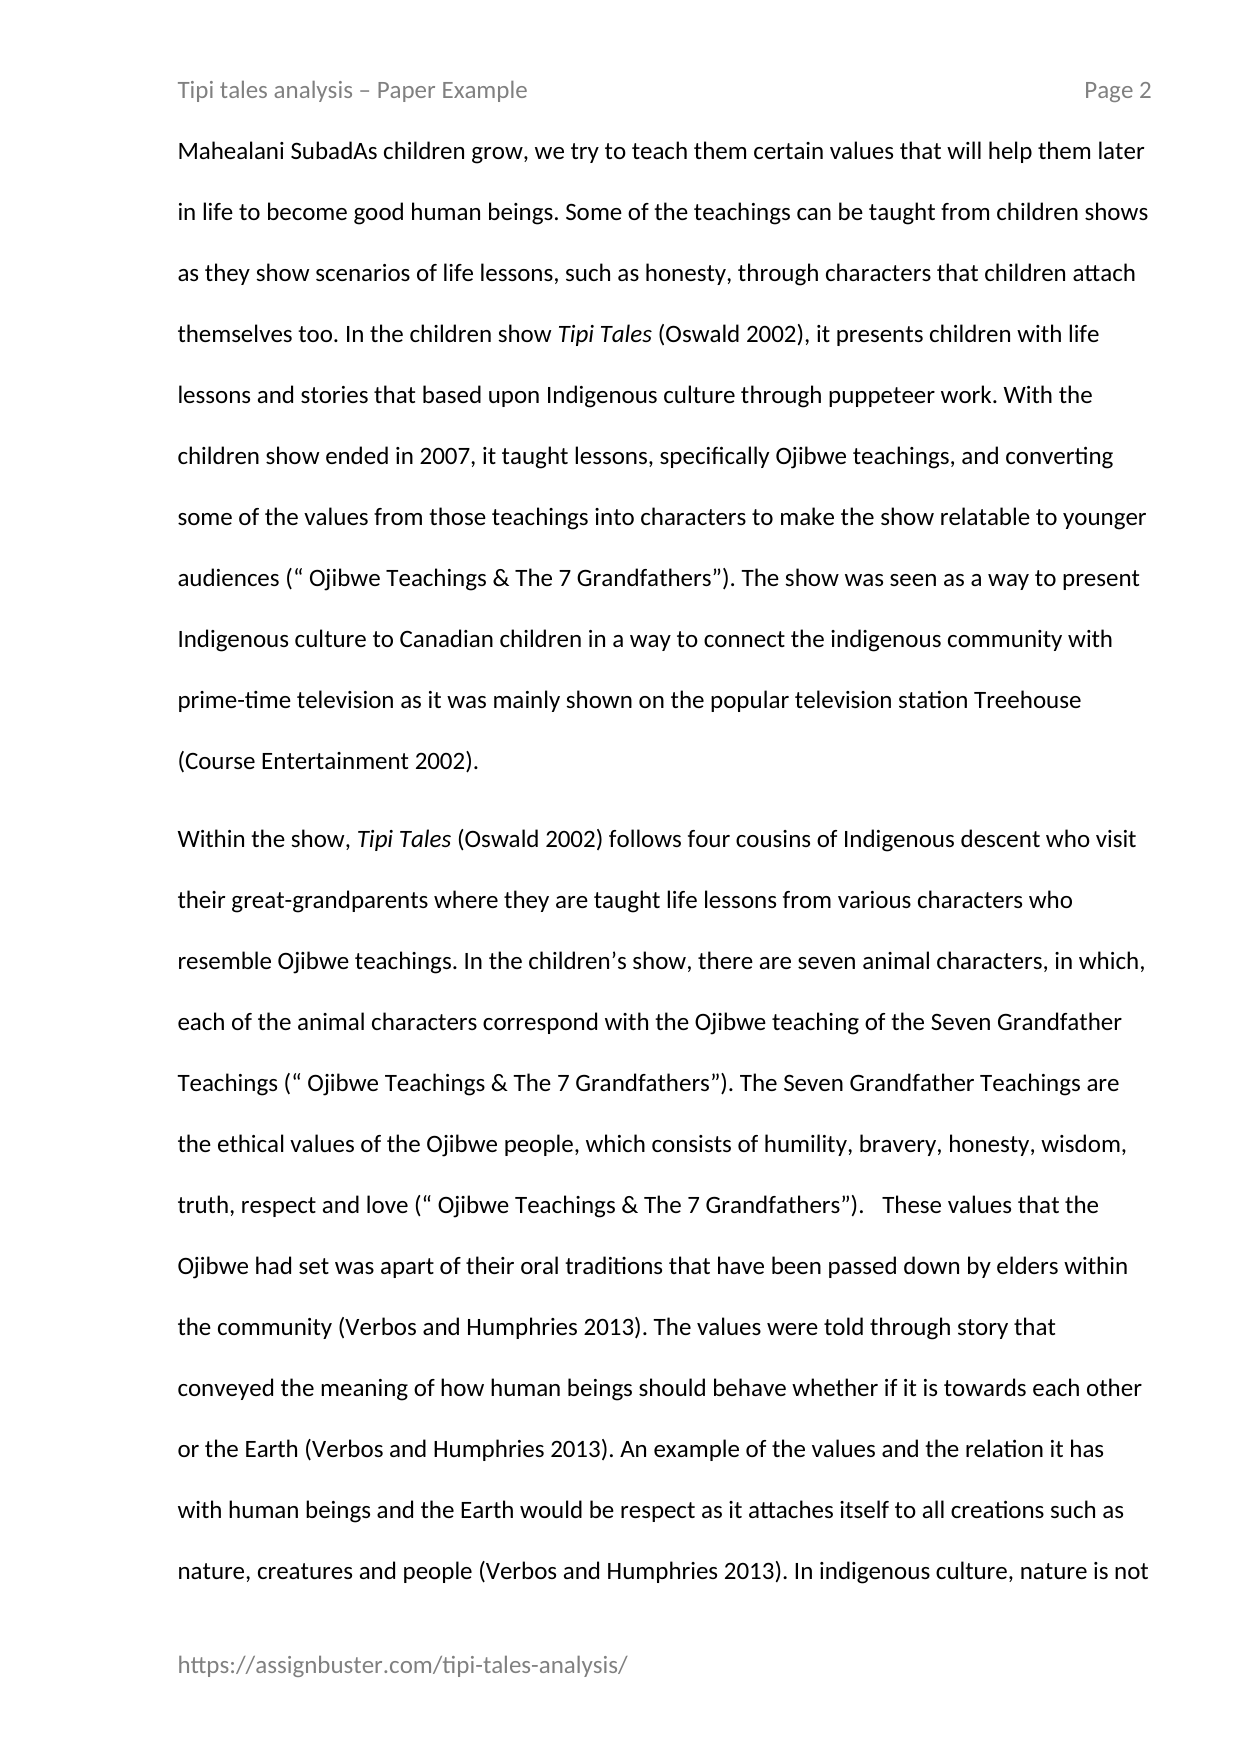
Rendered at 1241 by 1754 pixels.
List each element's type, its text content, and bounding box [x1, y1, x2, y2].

text Mahealani SubadAs children grow, we try to teach them certain values that will help them later in life to become good human beings. Some of the teachings can be taught from children shows as they show scenarios of life lessons, such as honesty, through characters that children attach themselves too. In the children show Tipi Tales (Oswald 2002), it presents children with life lessons and stories that based upon Indigenous culture through puppeteer work. With the children show ended in 2007, it taught lessons, specifically Ojibwe teachings, and converting some of the values from those teachings into characters to make the show relatable to younger audiences (“ Ojibwe Teachings & The 7 Grandfathers”). The show was seen as a way to present Indigenous culture to Canadian children in a way to connect the indigenous community with prime-time television as it was mainly shown on the popular television station Treehouse (Course Entertainment 2002). [177, 135, 1152, 776]
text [177, 823, 1152, 1586]
